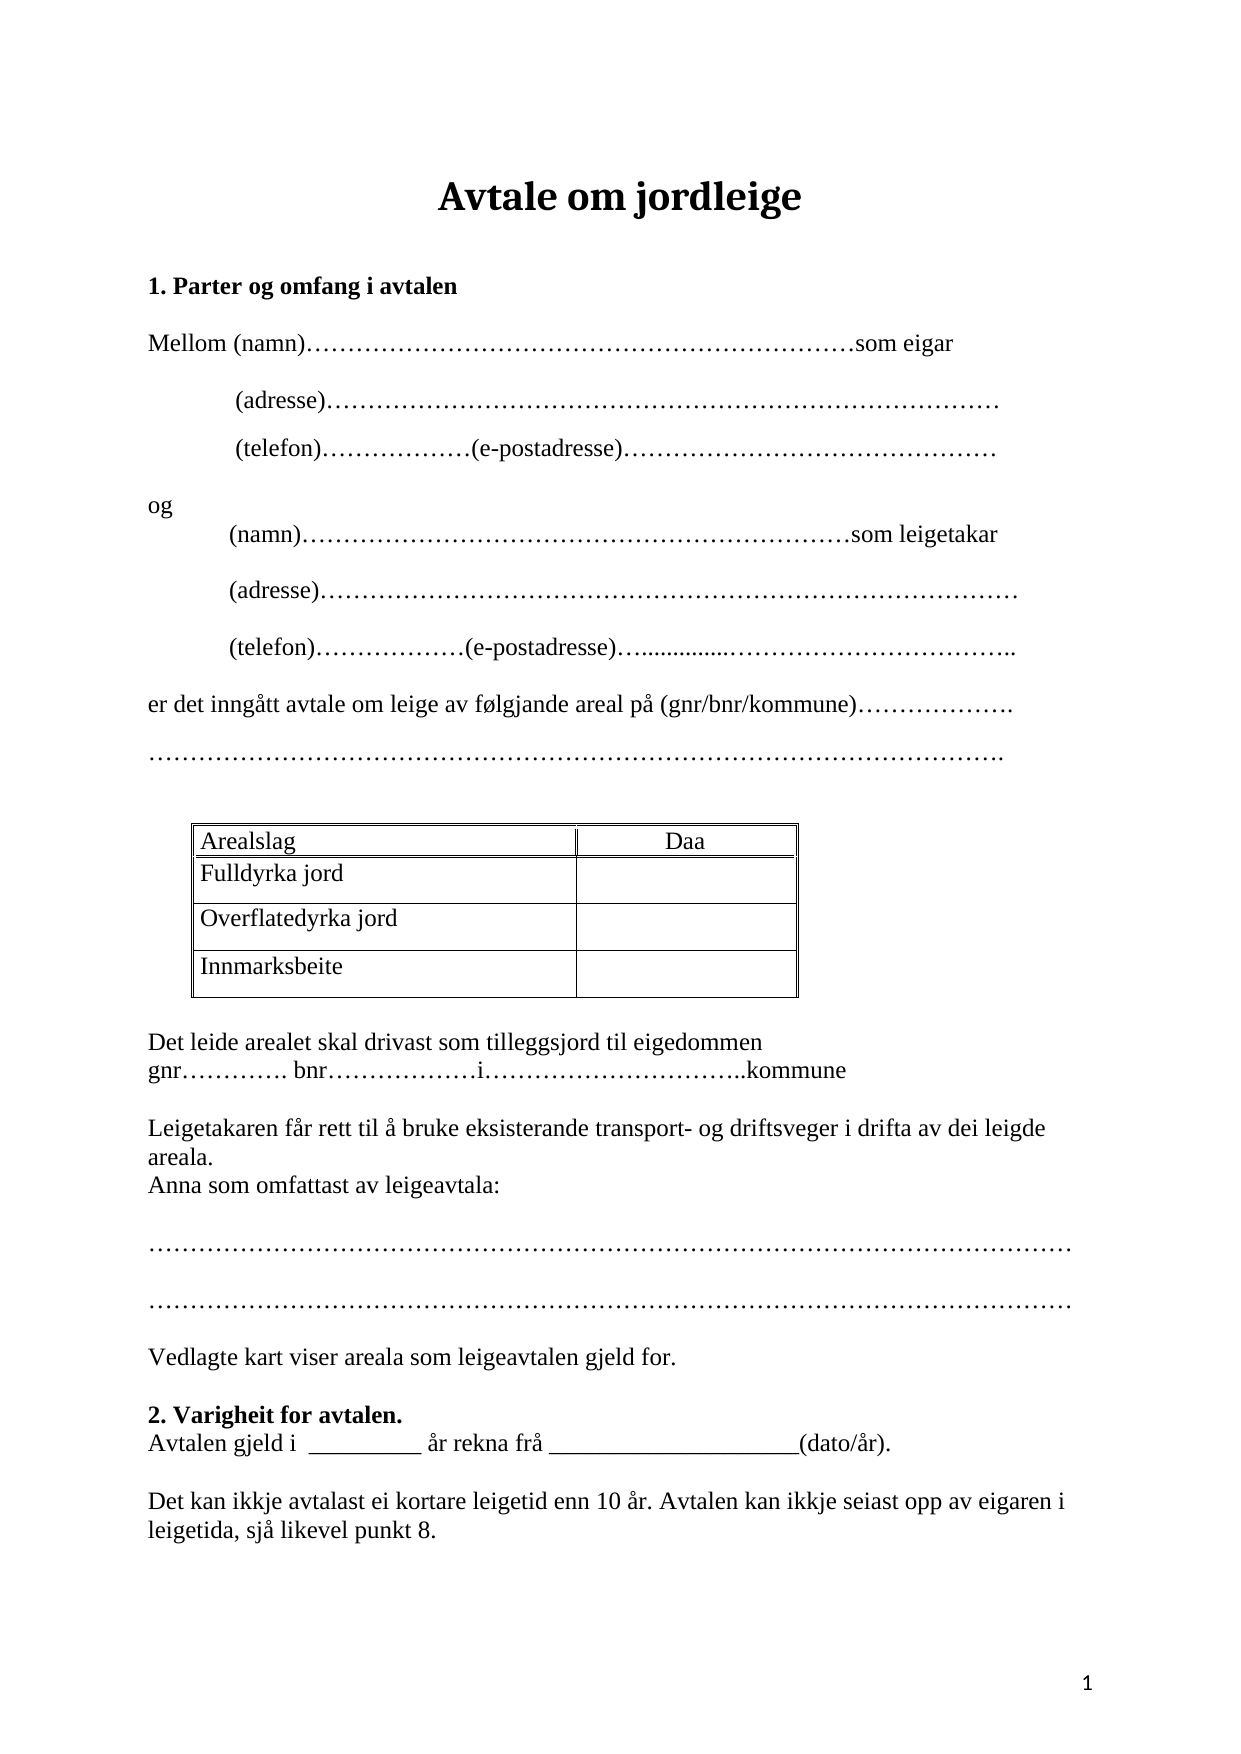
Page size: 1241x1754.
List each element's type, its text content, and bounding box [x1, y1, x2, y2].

text 1. Parter og omfang i avtalen [148, 271, 1093, 300]
text Anna som omfattast av leigeavtala: [148, 1171, 1093, 1199]
table_cell [577, 951, 796, 997]
text Leigetakaren får rett til å bruke eksisterande transport- og driftsveger i drifta av dei leigde areala. [148, 1113, 1093, 1171]
text 2. Varigheit for avtalen. [148, 1400, 1093, 1428]
text Mellom (namn)…………………………………………………………som eigar [148, 328, 1093, 357]
text Det leide arealet skal drivast som tilleggsjord til eigedommen [148, 1027, 1093, 1056]
text Det kan ikkje avtalast ei kortare leigetid enn 10 år. Avtalen kan ikkje seiast opp av eigaren i leigetida, sjå likevel punkt 8. [148, 1486, 1093, 1543]
text er det inngått avtale om leige av følgjande areal på (gnr/bnr/kommune)………………. [148, 689, 1093, 718]
text ………………………………………………………………………………………………… [148, 1285, 1093, 1313]
text Vedlagte kart viser areala som leigeavtalen gjeld for. [148, 1342, 1093, 1371]
text og [148, 490, 1093, 519]
table_cell Overflatedyrka jord [194, 904, 576, 950]
text Avtalen gjeld i _________ år rekna frå ____________________(dato/år). [148, 1428, 1093, 1457]
table_cell Innmarksbeite [194, 951, 576, 997]
text (telefon)………………(e-postadresse)……………………………………… [148, 433, 1093, 462]
table_header Daa [576, 826, 796, 855]
text (adresse)………………………………………………………………………… [148, 576, 1093, 604]
text (namn)…………………………………………………………som leigetakar [148, 519, 1093, 547]
text ………………………………………………………………………………………………… [148, 1228, 1093, 1285]
text (adresse)……………………………………………………………………… [148, 385, 1093, 414]
text gnr…………. bnr………………i…………………………..kommune [148, 1056, 1093, 1084]
table_header Arealslag [194, 826, 576, 855]
table_cell [577, 904, 796, 950]
text (telefon)………………(e-postadresse)…..............…………………………….. [148, 632, 1093, 661]
table_cell Fulldyrka jord [193, 855, 576, 902]
text …………………………………………………………………………………………. [148, 737, 1093, 766]
subtitle Avtale om jordleige [148, 172, 1093, 220]
table_cell [577, 855, 798, 902]
